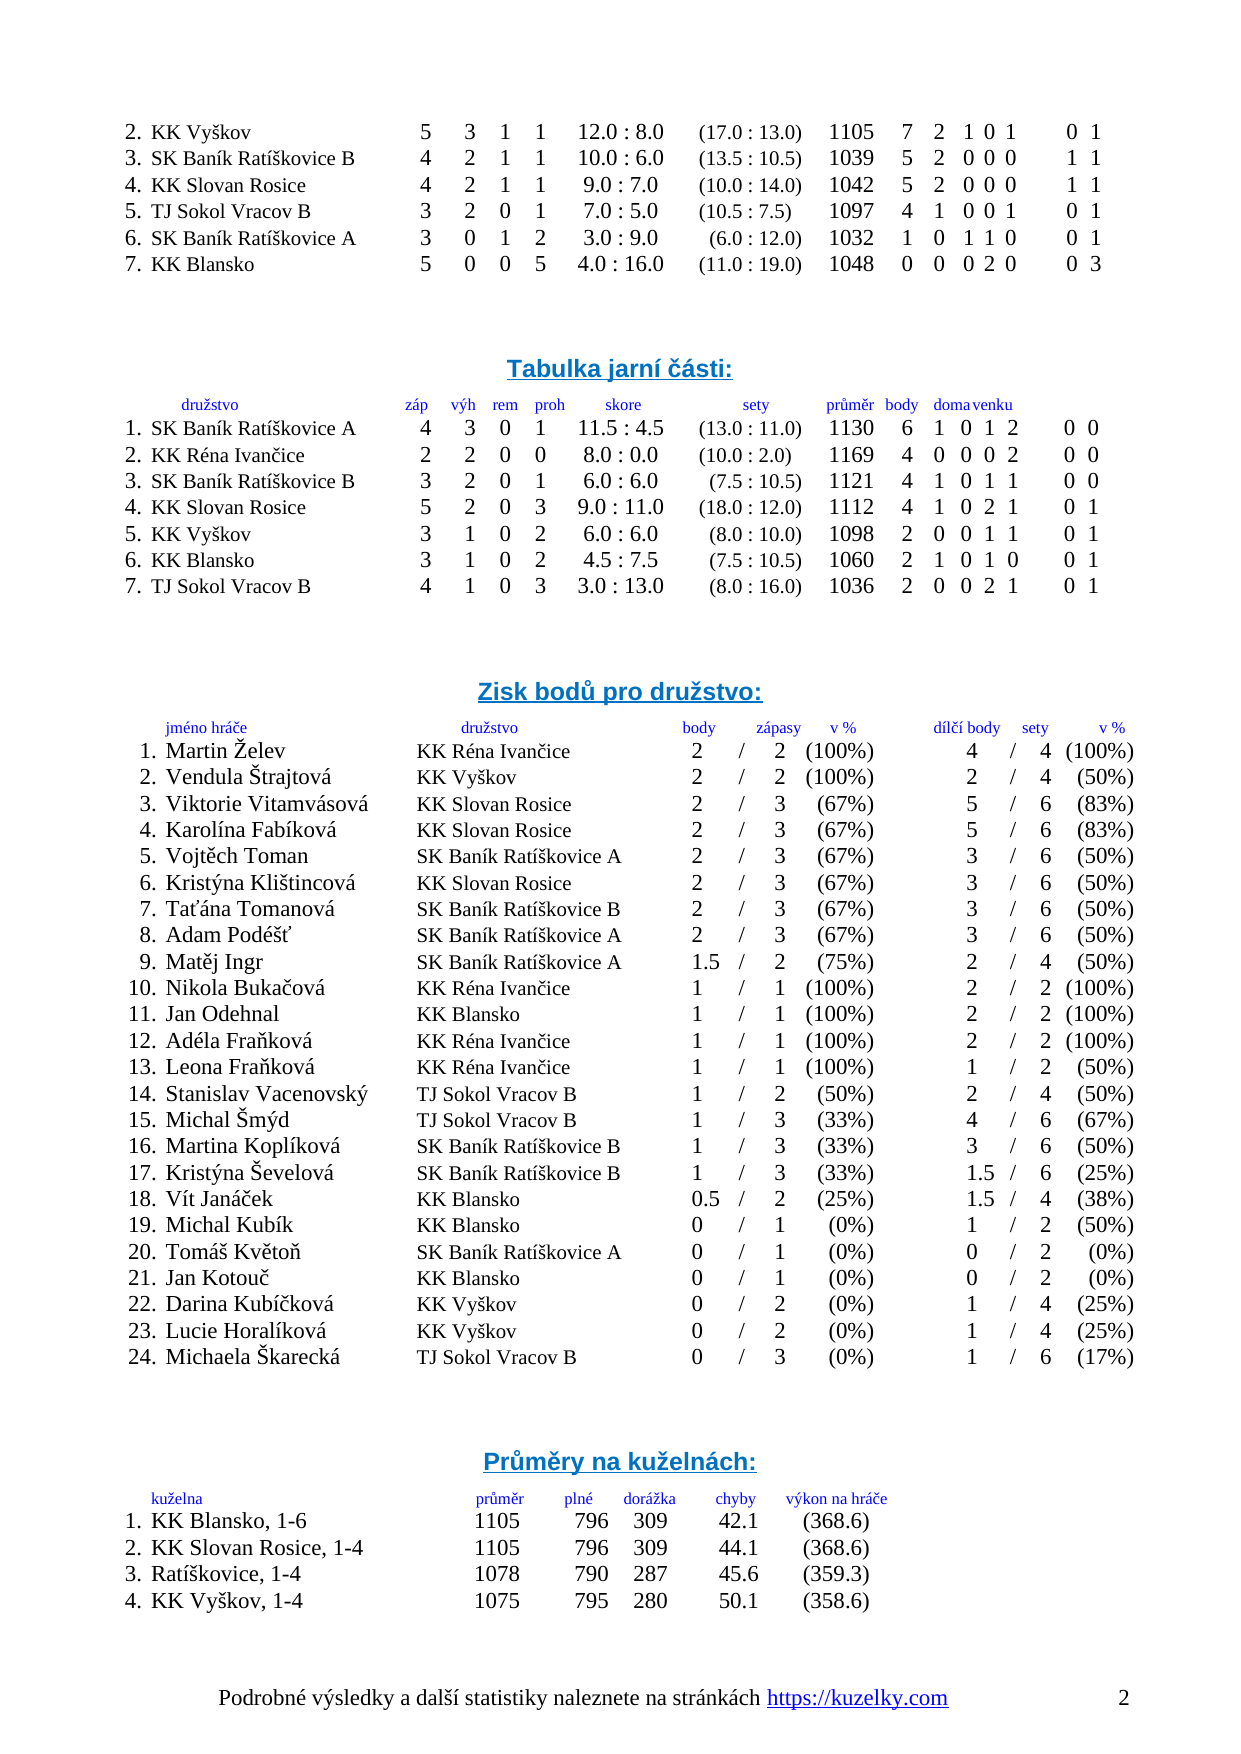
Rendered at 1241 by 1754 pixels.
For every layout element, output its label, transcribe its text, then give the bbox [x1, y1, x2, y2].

text 11. Jan Odehnal KK Blansko 1 / 1 (100%) 2 / 2 (100%) [106, 1001, 1134, 1027]
text 2. KK Slovan Rosice, 1-4 1105 796 309 44.1 (368.6) [106, 1534, 1134, 1560]
text kuželna průměr plné dorážka chyby výkon na hráče [106, 1488, 1134, 1508]
text 23. Lucie Horalíková KK Vyškov 0 / 2 (0%) 1 / 4 (25%) [106, 1317, 1134, 1343]
text 22. Darina Kubíčková KK Vyškov 0 / 2 (0%) 1 / 4 (25%) [106, 1290, 1134, 1317]
text 4. KK Slovan Rosice 4 2 1 1 9.0 : 7.0 (10.0 : 14.0) 1042 5 2 0 0 0 1 1 [106, 171, 1134, 197]
text 1. SK Baník Ratíškovice A 4 3 0 1 11.5 : 4.5 (13.0 : 11.0) 1130 6 1 0 1 2 0 0 [106, 414, 1134, 441]
text 5. Vojtěch Toman SK Baník Ratíškovice A 2 / 3 (67%) 3 / 6 (50%) [106, 842, 1134, 869]
text 2. KK Vyškov 5 3 1 1 12.0 : 8.0 (17.0 : 13.0) 1105 7 2 1 0 1 0 1 [106, 118, 1134, 144]
text Zisk bodů pro družstvo: [94, 677, 1145, 705]
text 5. TJ Sokol Vracov B 3 2 0 1 7.0 : 5.0 (10.5 : 7.5) 1097 4 1 0 0 1 0 1 [106, 197, 1134, 223]
text 6. KK Blansko 3 1 0 2 4.5 : 7.5 (7.5 : 10.5) 1060 2 1 0 1 0 0 1 [106, 546, 1134, 572]
text jméno hráče družstvo body zápasy v % dílčí body sety v % [106, 718, 1134, 737]
text Tabulka jarní části: [94, 354, 1145, 383]
text 3. SK Baník Ratíškovice B 4 2 1 1 10.0 : 6.0 (13.5 : 10.5) 1039 5 2 0 0 0 1 1 [106, 144, 1134, 171]
text 12. Adéla Fraňková KK Réna Ivančice 1 / 1 (100%) 2 / 2 (100%) [106, 1027, 1134, 1053]
text 1. Martin Želev KK Réna Ivančice 2 / 2 (100%) 4 / 4 (100%) [106, 737, 1134, 763]
text 5. KK Vyškov 3 1 0 2 6.0 : 6.0 (8.0 : 10.0) 1098 2 0 0 1 1 0 1 [106, 520, 1134, 546]
text 3. Viktorie Vitamvásová KK Slovan Rosice 2 / 3 (67%) 5 / 6 (83%) [106, 790, 1134, 816]
text 15. Michal Šmýd TJ Sokol Vracov B 1 / 3 (33%) 4 / 6 (67%) [106, 1106, 1134, 1132]
text 4. KK Vyškov, 1-4 1075 795 280 50.1 (358.6) [106, 1587, 1134, 1613]
text 21. Jan Kotouč KK Blansko 0 / 1 (0%) 0 / 2 (0%) [106, 1264, 1134, 1290]
text 18. Vít Janáček KK Blansko 0.5 / 2 (25%) 1.5 / 4 (38%) [106, 1185, 1134, 1211]
text 20. Tomáš Květoň SK Baník Ratíškovice A 0 / 1 (0%) 0 / 2 (0%) [106, 1238, 1134, 1264]
text 16. Martina Koplíková SK Baník Ratíškovice B 1 / 3 (33%) 3 / 6 (50%) [106, 1132, 1134, 1159]
text 7. Taťána Tomanová SK Baník Ratíškovice B 2 / 3 (67%) 3 / 6 (50%) [106, 895, 1134, 921]
text 10. Nikola Bukačová KK Réna Ivančice 1 / 1 (100%) 2 / 2 (100%) [106, 974, 1134, 1001]
text 14. Stanislav Vacenovský TJ Sokol Vracov B 1 / 2 (50%) 2 / 4 (50%) [106, 1079, 1134, 1106]
text 17. Kristýna Ševelová SK Baník Ratíškovice B 1 / 3 (33%) 1.5 / 6 (25%) [106, 1159, 1134, 1185]
text 13. Leona Fraňková KK Réna Ivančice 1 / 1 (100%) 1 / 2 (50%) [106, 1053, 1134, 1079]
text 3. Ratíškovice, 1-4 1078 790 287 45.6 (359.3) [106, 1560, 1134, 1587]
text 19. Michal Kubík KK Blansko 0 / 1 (0%) 1 / 2 (50%) [106, 1211, 1134, 1238]
text 4. Karolína Fabíková KK Slovan Rosice 2 / 3 (67%) 5 / 6 (83%) [106, 816, 1134, 842]
text 24. Michaela Škarecká TJ Sokol Vracov B 0 / 3 (0%) 1 / 6 (17%) [106, 1343, 1134, 1369]
text družstvo záp výh rem proh skore sety průměr body doma venku [106, 395, 1134, 414]
text 6. Kristýna Klištincová KK Slovan Rosice 2 / 3 (67%) 3 / 6 (50%) [106, 869, 1134, 895]
text 3. SK Baník Ratíškovice B 3 2 0 1 6.0 : 6.0 (7.5 : 10.5) 1121 4 1 0 1 1 0 0 [106, 467, 1134, 493]
text Průměry na kuželnách: [94, 1447, 1145, 1476]
text 6. SK Baník Ratíškovice A 3 0 1 2 3.0 : 9.0 (6.0 : 12.0) 1032 1 0 1 1 0 0 1 [106, 223, 1134, 250]
text 4. KK Slovan Rosice 5 2 0 3 9.0 : 11.0 (18.0 : 12.0) 1112 4 1 0 2 1 0 1 [106, 493, 1134, 520]
text 7. KK Blansko 5 0 0 5 4.0 : 16.0 (11.0 : 19.0) 1048 0 0 0 2 0 0 3 [106, 250, 1134, 276]
text 8. Adam Podéšť SK Baník Ratíškovice A 2 / 3 (67%) 3 / 6 (50%) [106, 921, 1134, 948]
text 2. KK Réna Ivančice 2 2 0 0 8.0 : 0.0 (10.0 : 2.0) 1169 4 0 0 0 2 0 0 [106, 441, 1134, 467]
text 1. KK Blansko, 1-6 1105 796 309 42.1 (368.6) [106, 1508, 1134, 1534]
text 7. TJ Sokol Vracov B 4 1 0 3 3.0 : 13.0 (8.0 : 16.0) 1036 2 0 0 2 1 0 1 [106, 572, 1134, 599]
text 2. Vendula Štrajtová KK Vyškov 2 / 2 (100%) 2 / 4 (50%) [106, 763, 1134, 790]
text 9. Matěj Ingr SK Baník Ratíškovice A 1.5 / 2 (75%) 2 / 4 (50%) [106, 948, 1134, 974]
